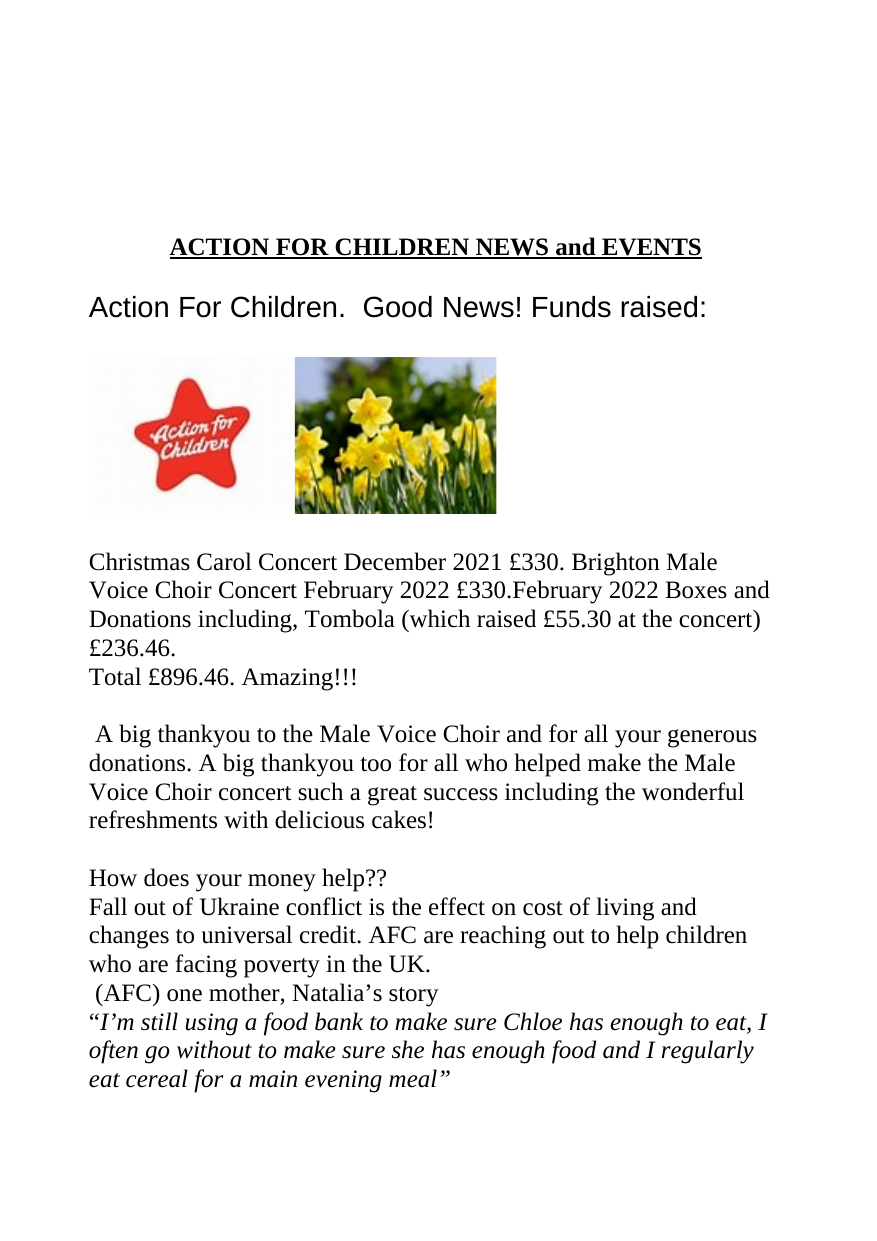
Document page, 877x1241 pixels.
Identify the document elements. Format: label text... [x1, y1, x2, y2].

text ACTION FOR CHILDREN NEWS and EVENTS [89, 232, 782, 261]
text (AFC) one mother, Natalia’s story [89, 978, 782, 1007]
text Christmas Carol Concert December 2021 £330. Brighton Male Voice Choir Concert February 2022 £330.February 2022 Boxes and Donations including, Tombola (which raised £55.30 at the concert) £236.46. [89, 547, 782, 662]
text “I’m still using a food bank to make sure Chloe has enough to eat, I often go without to make sure she has enough food and I regularly eat cereal for a main evening meal” [89, 1007, 782, 1093]
text Total £896.46. Amazing!!! [89, 662, 782, 691]
text Action For Children. Good News! Funds raised: [89, 290, 782, 323]
text How does your money help?? [89, 863, 782, 892]
text A big thankyou to the Male Voice Choir and for all your generous donations. A big thankyou too for all who helped make the Male Voice Choir concert such a great success including the wonderful refreshments with delicious cakes! [89, 719, 782, 834]
picture [88, 357, 497, 514]
text Fall out of Ukraine conflict is the effect on cost of living and changes to universal credit. AFC are reaching out to help children who are facing poverty in the UK. [89, 892, 782, 978]
